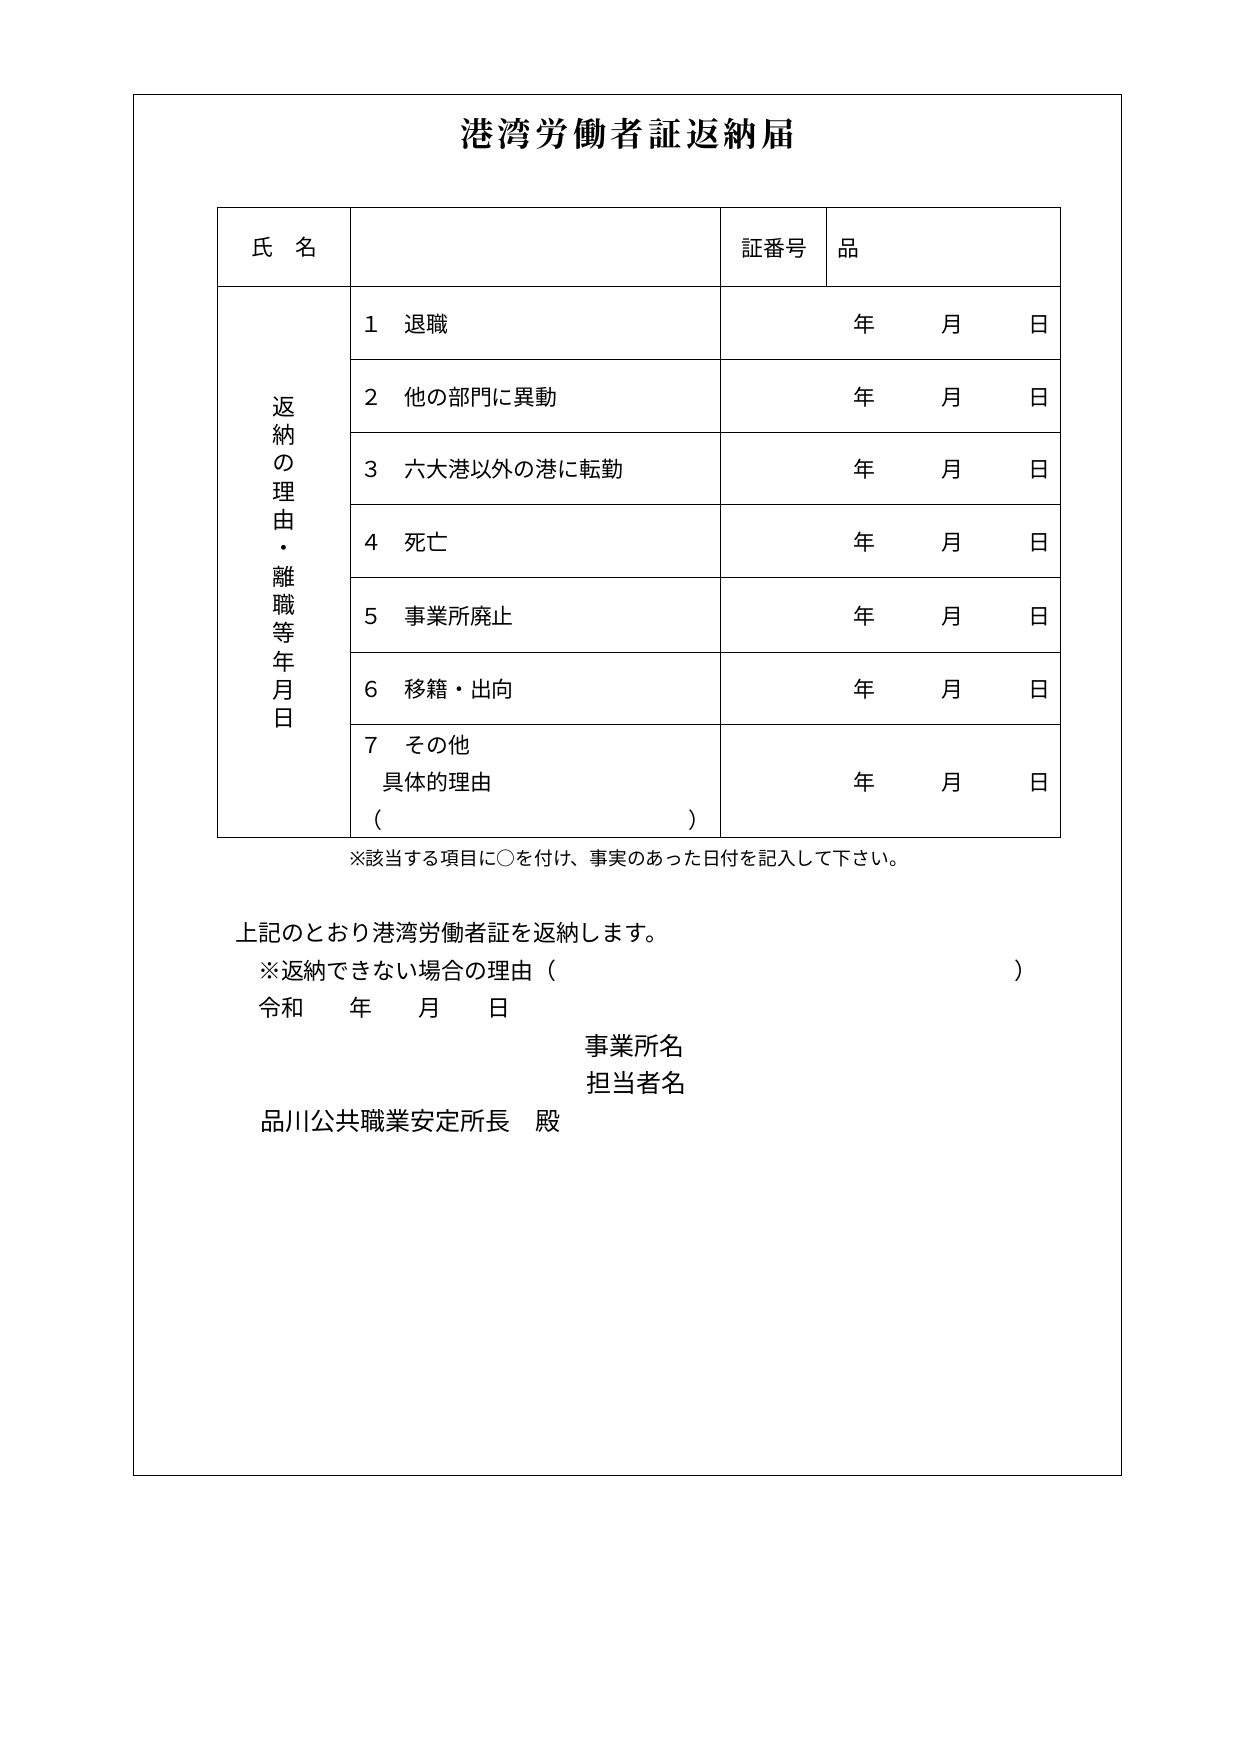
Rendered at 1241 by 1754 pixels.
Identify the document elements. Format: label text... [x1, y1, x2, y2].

table_header 港湾労働者証返納届 ※該当する項目に○を付け、事実のあった日付を記入して下さい。 上記のとおり港湾労働者証を返納します。 ※返納できない場合の理由（ ） 令和 年 月 日 事業所名 担当者名 品川公共職業安定所長 殿 [134, 95, 1121, 1475]
